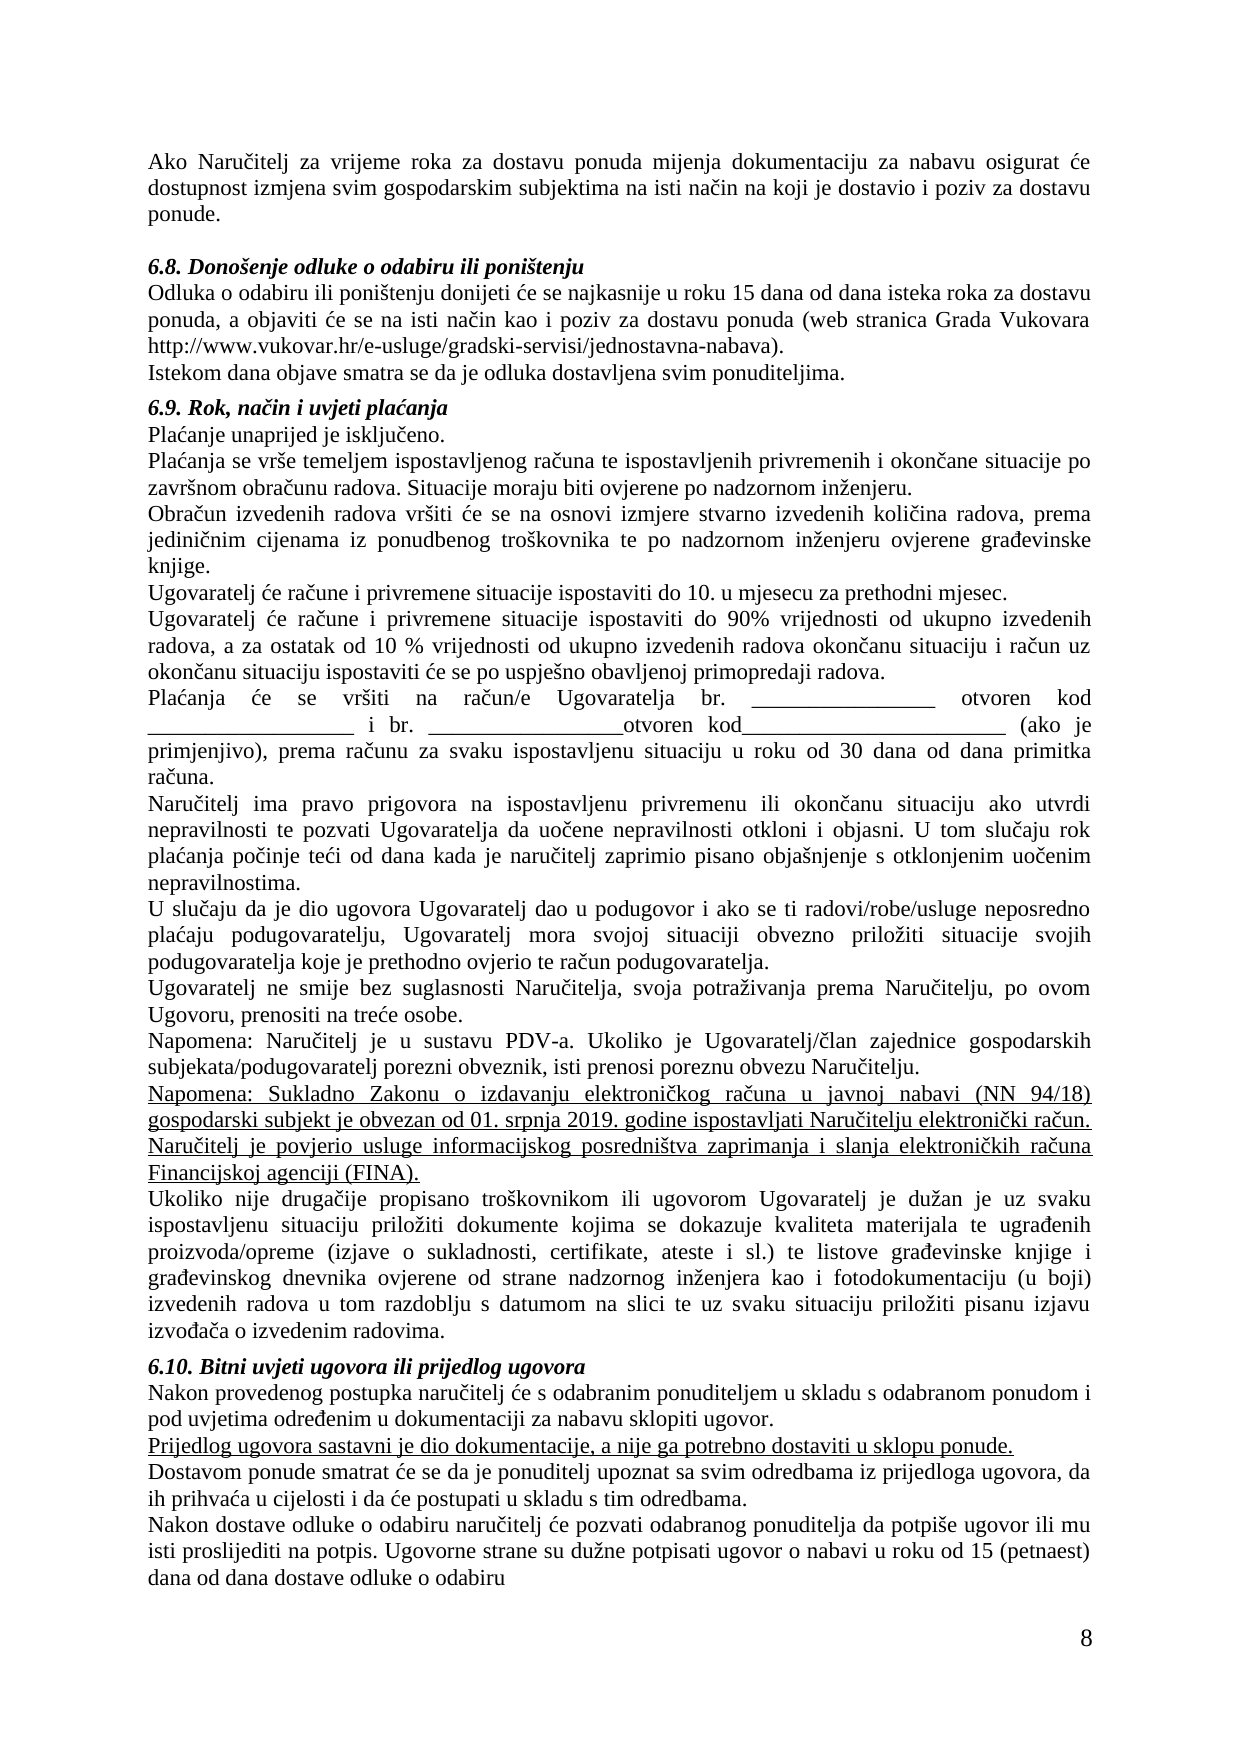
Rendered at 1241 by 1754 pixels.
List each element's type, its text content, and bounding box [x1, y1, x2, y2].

text 6.8. Donošenje odluke o odabiru ili poništenju [148, 253, 1092, 279]
text Dostavom ponude smatrat će se da je ponuditelj upoznat sa svim odredbama iz prijedloga ugovora, da ih prihvaća u cijelosti i da će postupati u skladu s tim odredbama. [148, 1458, 1092, 1511]
text Ugovaratelj će račune i privremene situacije ispostaviti do 90% vrijednosti od ukupno izvedenih radova, a za ostatak od 10 % vrijednosti od ukupno izvedenih radova okončanu situaciju i račun uz okončanu situaciju ispostaviti će se po uspješno obavljenoj primopredaji radova. [148, 605, 1092, 684]
text Naručitelj ima pravo prigovora na ispostavljenu privremenu ili okončanu situaciju ako utvrdi nepravilnosti te pozvati Ugovaratelja da uočene nepravilnosti otkloni i objasni. U tom slučaju rok plaćanja počinje teći od dana kada je naručitelj zaprimio pisano objašnjenje s otklonjenim uočenim nepravilnostima. [148, 790, 1092, 895]
text Napomena: Naručitelj je u sustavu PDV-a. Ukoliko je Ugovaratelj/član zajednice gospodarskih subjekata/podugovaratelj porezni obveznik, isti prenosi poreznu obvezu Naručitelju. [148, 1027, 1092, 1080]
text 6.9. Rok, način i uvjeti plaćanja [148, 394, 1092, 421]
text U slučaju da je dio ugovora Ugovaratelj dao u podugovor i ako se ti radovi/robe/usluge neposredno plaćaju podugovaratelju, Ugovaratelj mora svojoj situaciji obvezno priložiti situacije svojih podugovaratelja koje je prethodno ovjerio te račun podugovaratelja. [148, 895, 1092, 974]
text Napomena: Sukladno Zakonu o izdavanju elektroničkog računa u javnoj nabavi (NN 94/18) gospodarski subjekt je obvezan od 01. srpnja 2019. godine ispostavljati Naručitelju elektronički račun. Naručitelj je povjerio usluge informacijskog posredništva zaprimanja i slanja elektroničkih računa Financijskoj agenciji (FINA). [148, 1156, 1092, 1185]
text Ukoliko nije drugačije propisano troškovnikom ili ugovorom Ugovaratelj je dužan je uz svaku ispostavljenu situaciju priložiti dokumente kojima se dokazuje kvaliteta materijala te ugrađenih proizvoda/opreme (izjave o sukladnosti, certifikate, ateste i sl.) te listove građevinske knjige i građevinskog dnevnika ovjerene od strane nadzornog inženjera kao i fotodokumentaciju (u boji) izvedenih radova u tom razdoblju s datumom na slici te uz svaku situaciju priložiti pisanu izjavu izvođača o izvedenim radovima. [148, 1185, 1092, 1343]
text Obračun izvedenih radova vršiti će se na osnovi izmjere stvarno izvedenih količina radova, prema jediničnim cijenama iz ponudbenog troškovnika te po nadzornom inženjeru ovjerene građevinske knjige. [148, 500, 1092, 579]
text Napomena: Sukladno Zakonu o izdavanju elektroničkog računa u javnoj nabavi (NN 94/18) gospodarski subjekt je obvezan od 01. srpnja 2019. godine ispostavljati Naručitelju elektronički račun. Naručitelj je povjerio usluge informacijskog posredništva zaprimanja i slanja elektroničkih računa Financijskoj agenciji (FINA). [148, 1080, 1092, 1103]
text Napomena: Sukladno Zakonu o izdavanju elektroničkog računa u javnoj nabavi (NN 94/18) gospodarski subjekt je obvezan od 01. srpnja 2019. godine ispostavljati Naručitelju elektronički račun. Naručitelj je povjerio usluge informacijskog posredništva zaprimanja i slanja elektroničkih računa Financijskoj agenciji (FINA). [148, 1104, 1092, 1129]
text Ugovaratelj ne smije bez suglasnosti Naručitelja, svoja potraživanja prema Naručitelju, po ovom Ugovoru, prenositi na treće osobe. [148, 974, 1092, 1027]
text Plaćanja će se vršiti na račun/e Ugovaratelja br. ________________ otvoren kod __________________ i br. _________________otvoren kod_______________________ (ako je primjenjivo), prema računu za svaku ispostavljenu situaciju u roku od 30 dana od dana primitka računa. [148, 684, 1092, 790]
text Ako Naručitelj za vrijeme roka za dostavu ponuda mijenja dokumentaciju za nabavu osigurat će dostupnost izmjena svim gospodarskim subjektima na isti način na koji je dostavio i poziv za dostavu ponude. [148, 148, 1092, 227]
text Plaćanja se vrše temeljem ispostavljenog računa te ispostavljenih privremenih i okončane situacije po završnom obračunu radova. Situacije moraju biti ovjerene po nadzornom inženjeru. [148, 447, 1092, 500]
text Odluka o odabiru ili poništenju donijeti će se najkasnije u roku 15 dana od dana isteka roka za dostavu ponuda, a objaviti će se na isti način kao i poziv za dostavu ponuda (web stranica Grada Vukovara http://www.vukovar.hr/e-usluge/gradski-servisi/jednostavna-nabava). [148, 279, 1092, 358]
text Nakon provedenog postupka naručitelj će s odabranim ponuditeljem u skladu s odabranom ponudom i pod uvjetima određenim u dokumentaciji za nabavu sklopiti ugovor. [148, 1379, 1092, 1432]
text Napomena: Sukladno Zakonu o izdavanju elektroničkog računa u javnoj nabavi (NN 94/18) gospodarski subjekt je obvezan od 01. srpnja 2019. godine ispostavljati Naručitelju elektronički račun. Naručitelj je povjerio usluge informacijskog posredništva zaprimanja i slanja elektroničkih računa Financijskoj agenciji (FINA). [148, 1130, 1092, 1155]
text Nakon dostave odluke o odabiru naručitelj će pozvati odabranog ponuditelja da potpiše ugovor ili mu isti proslijediti na potpis. Ugovorne strane su dužne potpisati ugovor o nabavi u roku od 15 (petnaest) dana od dana dostave odluke o odabiru [148, 1511, 1092, 1590]
text Plaćanje unaprijed je isključeno. [148, 421, 1092, 447]
text Ugovaratelj će račune i privremene situacije ispostaviti do 10. u mjesecu za prethodni mjesec. [148, 579, 1092, 605]
text 6.10. Bitni uvjeti ugovora ili prijedlog ugovora [148, 1353, 1092, 1379]
text Istekom dana objave smatra se da je odluka dostavljena svim ponuditeljima. [148, 358, 1092, 385]
text Prijedlog ugovora sastavni je dio dokumentacije, a nije ga potrebno dostaviti u sklopu ponude. [148, 1432, 1107, 1458]
